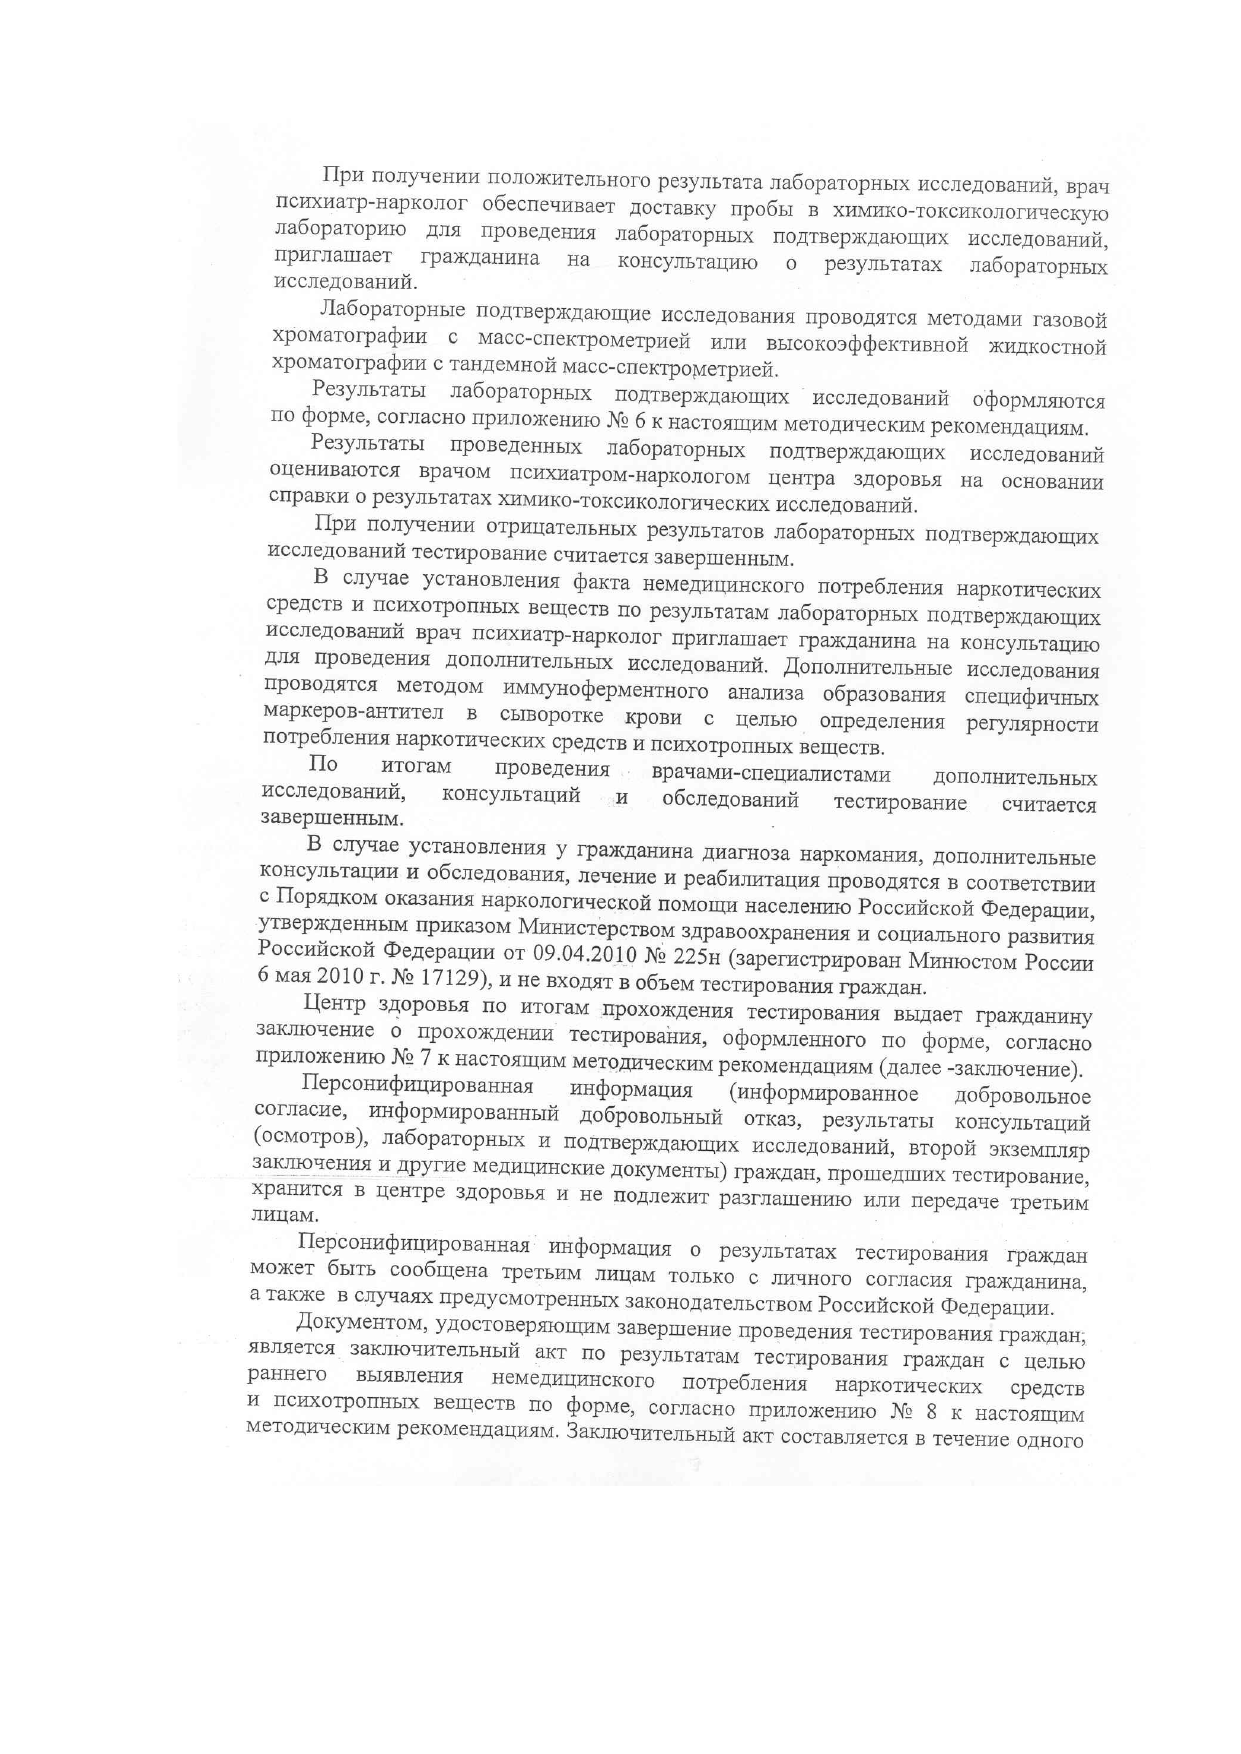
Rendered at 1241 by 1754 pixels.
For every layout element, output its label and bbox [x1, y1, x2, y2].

picture [177, 118, 1151, 1486]
